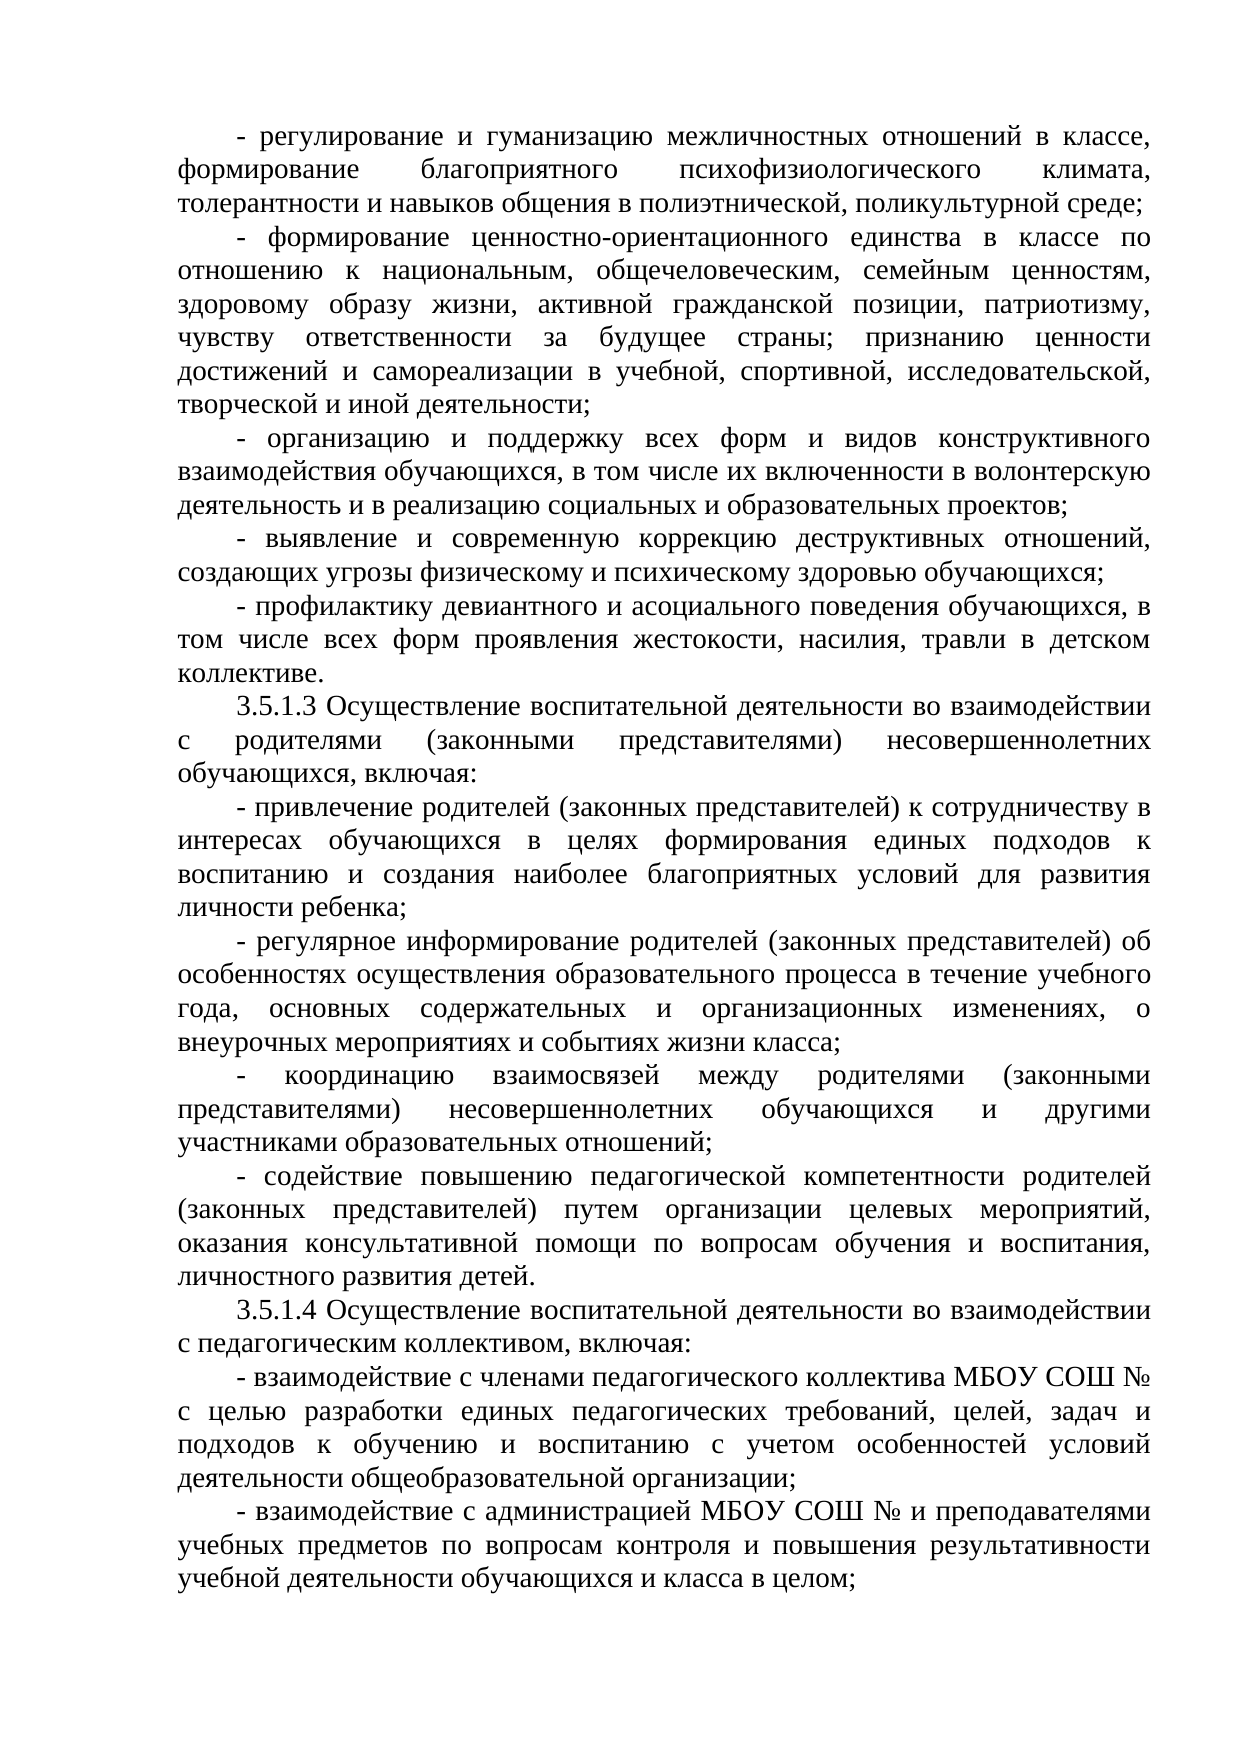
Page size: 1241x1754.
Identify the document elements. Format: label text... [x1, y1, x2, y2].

text - организацию и поддержку всех форм и видов конструктивного взаимодействия обучающихся, в том числе их включенности в волонтерскую деятельность и в реализацию социальных и образовательных проектов; [177, 420, 1152, 521]
text - привлечение родителей (законных представителей) к сотрудничеству в интересах обучающихся в целях формирования единых подходов к воспитанию и создания наиболее благоприятных условий для развития личности ребенка; [177, 789, 1152, 923]
text - регулирование и гуманизацию межличностных отношений в классе, формирование благоприятного психофизиологического климата, толерантности и навыков общения в полиэтнической, поликультурной среде; [177, 118, 1152, 219]
text - взаимодействие с членами педагогического коллектива МБОУ СОШ № с целью разработки единых педагогических требований, целей, задач и подходов к обучению и воспитанию с учетом особенностей условий деятельности общеобразовательной организации; [177, 1359, 1152, 1493]
text 3.5.1.4 Осуществление воспитательной деятельности во взаимодействии с педагогическим коллективом, включая: [177, 1292, 1152, 1359]
text 3.5.1.3 Осуществление воспитательной деятельности во взаимодействии с родителями (законными представителями) несовершеннолетних обучающихся, включая: [177, 688, 1152, 789]
text - регулярное информирование родителей (законных представителей) об особенностях осуществления образовательного процесса в течение учебного года, основных содержательных и организационных изменениях, о внеурочных мероприятиях и событиях жизни класса; [177, 923, 1152, 1057]
text - формирование ценностно-ориентационного единства в классе по отношению к национальным, общечеловеческим, семейным ценностям, здоровому образу жизни, активной гражданской позиции, патриотизму, чувству ответственности за будущее страны; признанию ценности достижений и самореализации в учебной, спортивной, исследовательской, творческой и иной деятельности; [177, 219, 1152, 420]
text - взаимодействие с администрацией МБОУ СОШ № и преподавателями учебных предметов по вопросам контроля и повышения результативности учебной деятельности обучающихся и класса в целом; [177, 1493, 1152, 1594]
text - выявление и современную коррекцию деструктивных отношений, создающих угрозы физическому и психическому здоровью обучающихся; [177, 521, 1152, 588]
text - содействие повышению педагогической компетентности родителей (законных представителей) путем организации целевых мероприятий, оказания консультативной помощи по вопросам обучения и воспитания, личностного развития детей. [177, 1158, 1152, 1292]
text - координацию взаимосвязей между родителями (законными представителями) несовершеннолетних обучающихся и другими участниками образовательных отношений; [177, 1057, 1152, 1158]
text - профилактику девиантного и асоциального поведения обучающихся, в том числе всех форм проявления жестокости, насилия, травли в детском коллективе. [177, 588, 1152, 688]
